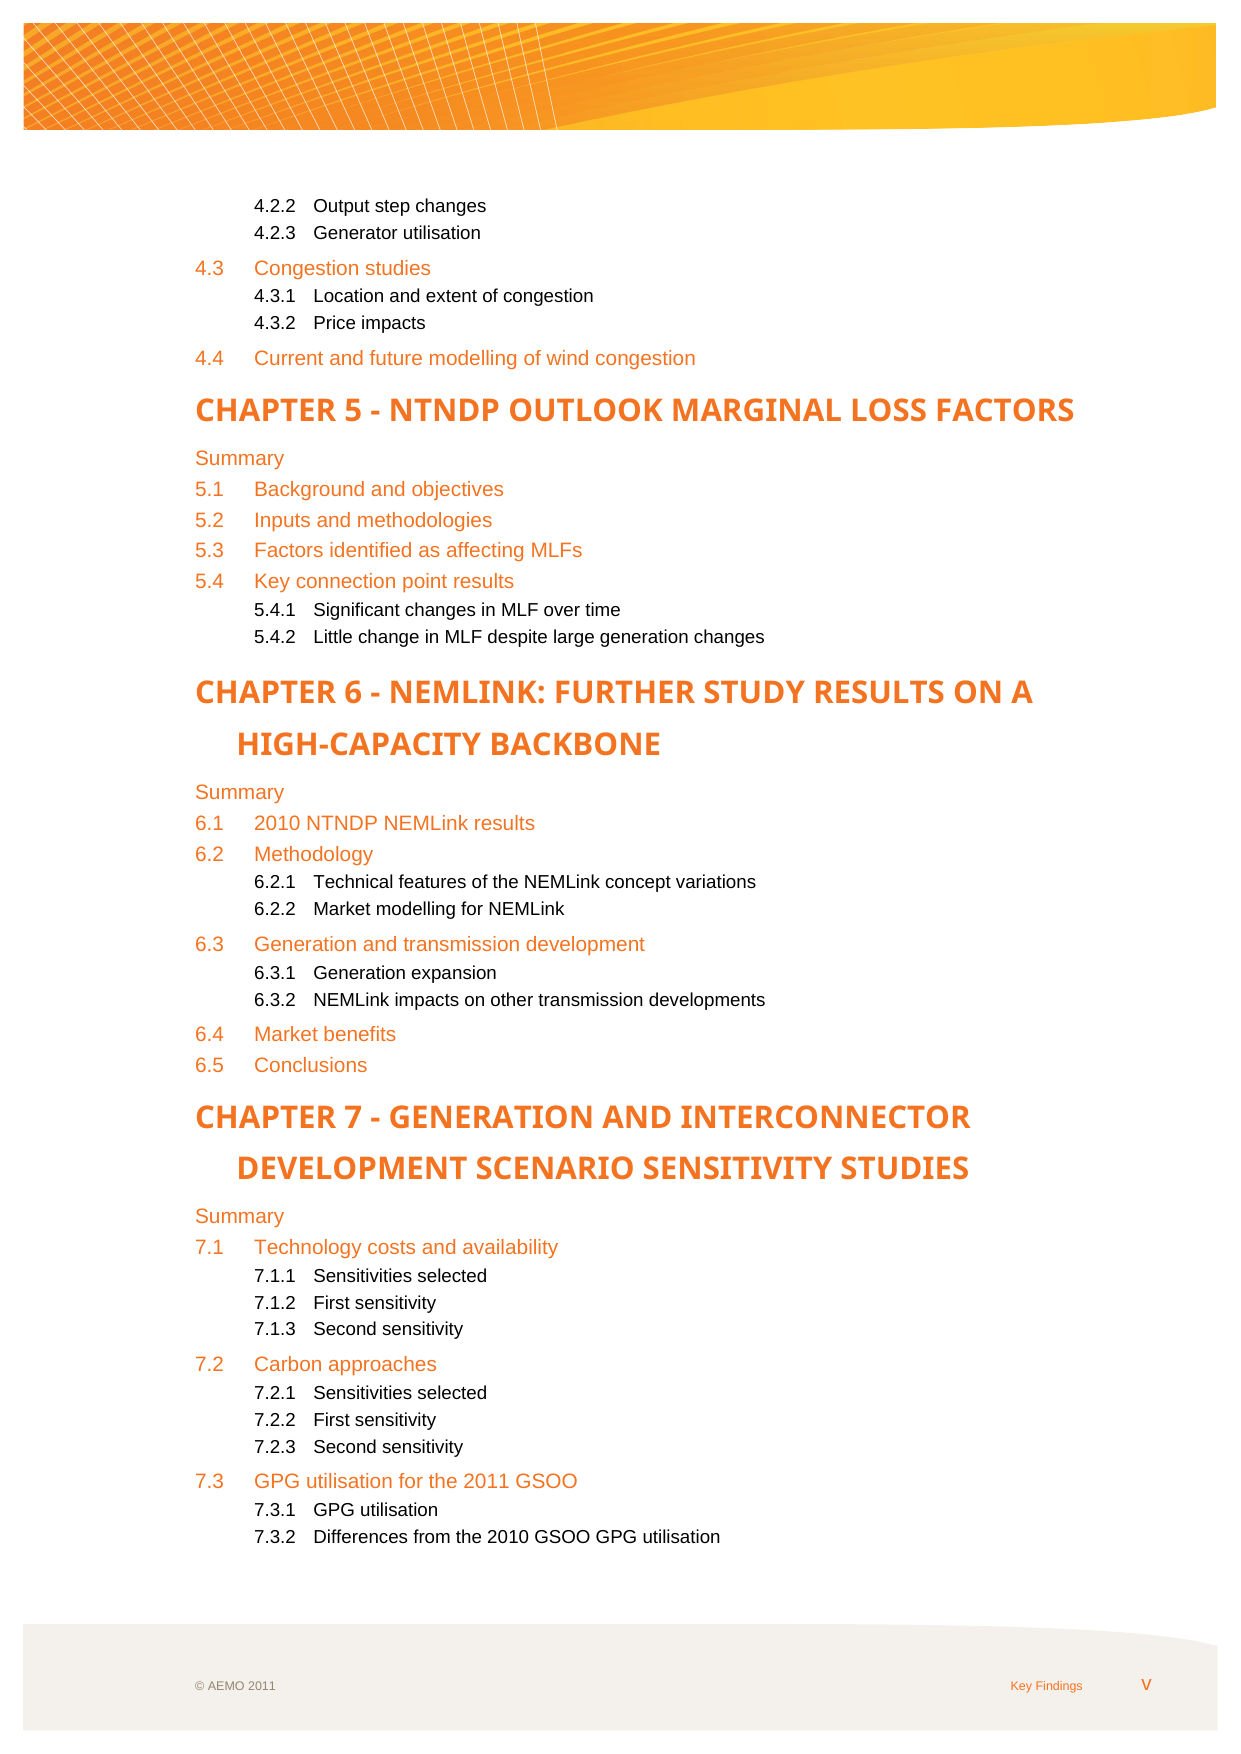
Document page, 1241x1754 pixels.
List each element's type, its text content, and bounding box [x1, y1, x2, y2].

text 5.4.1 Significant changes in MLF over time 7 [254, 599, 1110, 621]
text 7.2.3 Second sensitivity 11 [254, 1435, 1110, 1457]
text 7.3.2 Differences from the 2010 GSOO GPG utilisation 12 [254, 1526, 1110, 1547]
text 7.2 Carbon approaches 11 [195, 1351, 1110, 1376]
text 4.4 Current and future modelling of wind congestion 5 [195, 345, 1110, 370]
text Chapter 5 - ntndp outlook marginal loss factors 6 [195, 387, 1110, 430]
text 7.1.2 First sensitivity 10 [254, 1291, 1110, 1313]
text 7.2.1 Sensitivities selected 11 [254, 1382, 1110, 1403]
text Summary 10 [195, 1203, 1110, 1228]
text Summary 6 [195, 444, 1110, 469]
text 5.4 Key connection point results 7 [195, 568, 1110, 593]
text 5.3 Factors identified as affecting MLFs 7 [195, 537, 1110, 562]
text 6.4 Market benefits 9 [195, 1021, 1110, 1046]
text 7.1 Technology costs and availability 10 [195, 1234, 1110, 1259]
text 7.1.3 Second sensitivity 11 [254, 1318, 1110, 1340]
text 4.2.3 Generator utilisation 4 [254, 222, 1110, 243]
picture [23, 23, 1216, 130]
text 5.2 Inputs and methodologies 6 [195, 506, 1110, 531]
text 6.3.2 NEMLink impacts on other transmission developments 9 [254, 988, 1110, 1010]
text Summary 8 [195, 778, 1110, 803]
text 6.5 Conclusions 9 [195, 1052, 1110, 1077]
text 6.2 Methodology 8 [195, 840, 1110, 865]
text 5.4.2 Little change in MLF despite large generation changes 7 [254, 626, 1110, 647]
text 5.1 Background and objectives 6 [195, 475, 1110, 500]
text 4.3.2 Price impacts 5 [254, 312, 1110, 334]
text Chapter 7 - generation and interconnector development scenario sensitivity studies 10 [195, 1095, 1110, 1188]
text 7.3 GPG utilisation for the 2011 GSOO 12 [195, 1468, 1110, 1493]
text Chapter 6 - NEMLink: further study results on a High-Capacity Backbone 8 [195, 670, 1110, 764]
text 6.1 2010 NTNDP NEMLink results 8 [195, 809, 1110, 834]
text 4.2.2 Output step changes 4 [254, 195, 1110, 216]
text 7.2.2 First sensitivity 11 [254, 1409, 1110, 1430]
text 7.1.1 Sensitivities selected 10 [254, 1265, 1110, 1286]
text 6.2.2 Market modelling for NEMLink 9 [254, 898, 1110, 919]
text 4.3 Congestion studies 4 [195, 254, 1110, 279]
text 6.2.1 Technical features of the NEMLink concept variations 9 [254, 871, 1110, 893]
text 6.3 Generation and transmission development 9 [195, 931, 1110, 956]
text 4.3.1 Location and extent of congestion 5 [254, 285, 1110, 307]
text 6.3.1 Generation expansion 9 [254, 962, 1110, 983]
text 7.3.1 GPG utilisation 12 [254, 1499, 1110, 1521]
